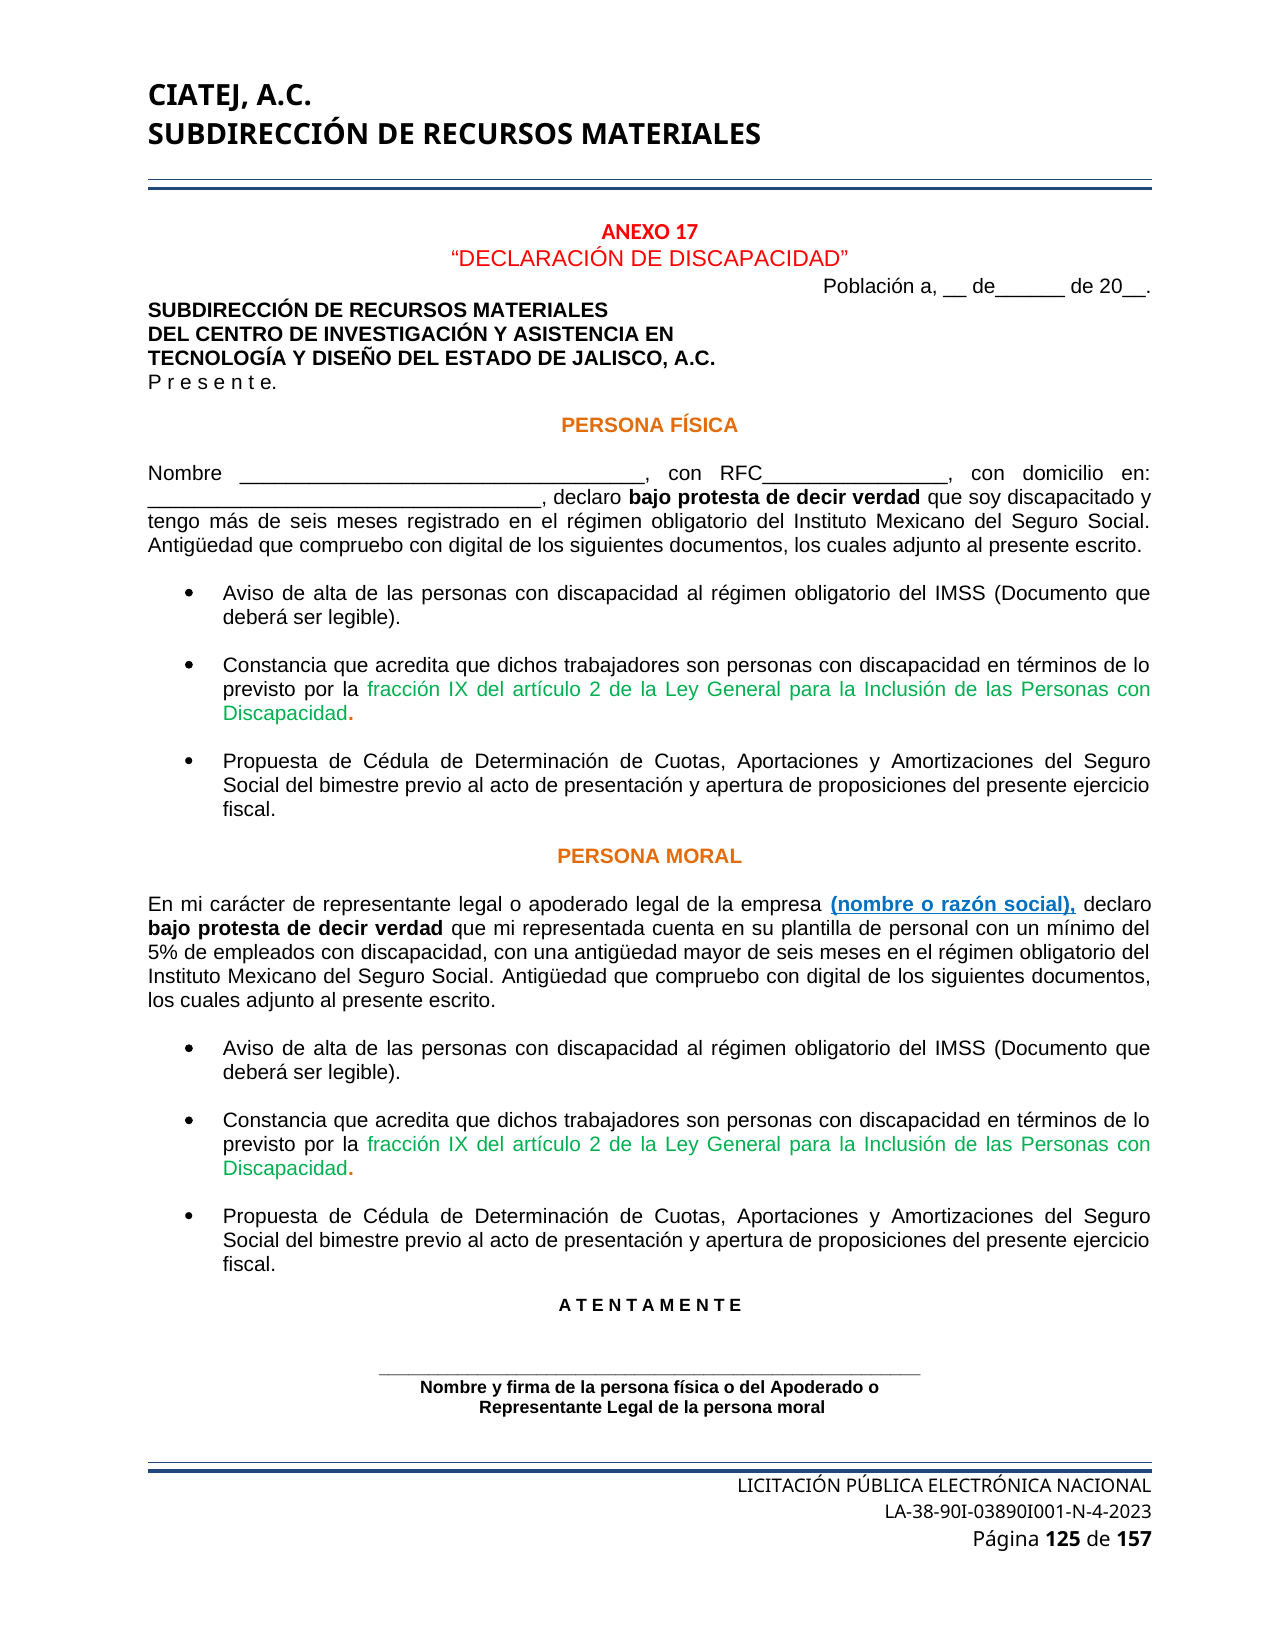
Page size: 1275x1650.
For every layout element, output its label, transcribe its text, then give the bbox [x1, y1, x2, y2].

list Aviso de alta de las personas con discapacidad al régimen obligatorio del IMSS (Documento que deberá ser legible). [185, 580, 1152, 628]
text P r e s e n t e. [148, 369, 1152, 393]
list Propuesta de Cédula de Determinación de Cuotas, Aportaciones y Amortizaciones del Seguro Social del bimestre previo al acto de presentación y apertura de proposiciones del presente ejercicio fiscal. [185, 1204, 1152, 1276]
text SUBDIRECCIÓN DE RECURSOS MATERIALES [148, 298, 1152, 322]
text DEL CENTRO DE INVESTIGACIÓN Y ASISTENCIA EN [148, 322, 1152, 346]
text Representante Legal de la persona moral [148, 1397, 1152, 1418]
text A T E N T A M E N T E [148, 1295, 1152, 1316]
text En mi carácter de representante legal o apoderado legal de la empresa (nombre o razón social), declaro bajo protesta de decir verdad que mi representada cuenta en su plantilla de personal con un mínimo del 5% de empleados con discapacidad, con una antigüedad mayor de seis meses en el régimen obligatorio del Instituto Mexicano del Seguro Social. Antigüedad que compruebo con digital de los siguientes documentos, los cuales adjunto al presente escrito. [148, 892, 1152, 1012]
text _______________________________________________________ [148, 1356, 1152, 1377]
list Propuesta de Cédula de Determinación de Cuotas, Aportaciones y Amortizaciones del Seguro Social del bimestre previo al acto de presentación y apertura de proposiciones del presente ejercicio fiscal. [185, 748, 1152, 820]
text PERSONA FÍSICA [148, 413, 1152, 437]
text Nombre y firma de la persona física o del Apoderado o [148, 1377, 1152, 1397]
text ANEXO 17 [148, 217, 1152, 245]
list Constancia que acredita que dichos trabajadores son personas con discapacidad en términos de lo previsto por la fracción IX del artículo 2 de la Ley General para la Inclusión de las Personas con Discapacidad. [185, 1108, 1152, 1180]
text TECNOLOGÍA Y DISEÑO DEL ESTADO DE JALISCO, A.C. [148, 346, 1152, 369]
text PERSONA MORAL [148, 844, 1152, 868]
list Constancia que acredita que dichos trabajadores son personas con discapacidad en términos de lo previsto por la fracción IX del artículo 2 de la Ley General para la Inclusión de las Personas con Discapacidad. [185, 652, 1152, 724]
text “DECLARACIÓN DE DISCAPACIDAD” [148, 245, 1152, 272]
list Aviso de alta de las personas con discapacidad al régimen obligatorio del IMSS (Documento que deberá ser legible). [185, 1036, 1152, 1084]
text Nombre ___________________________________, con RFC________________, con domicilio en: __________________________________, declaro bajo protesta de decir verdad que soy discapacitado y tengo más de seis meses registrado en el régimen obligatorio del Instituto Mexicano del Seguro Social. Antigüedad que compruebo con digital de los siguientes documentos, los cuales adjunto al presente escrito. [148, 461, 1152, 556]
text Población a, __ de______ de 20__. [148, 274, 1152, 298]
